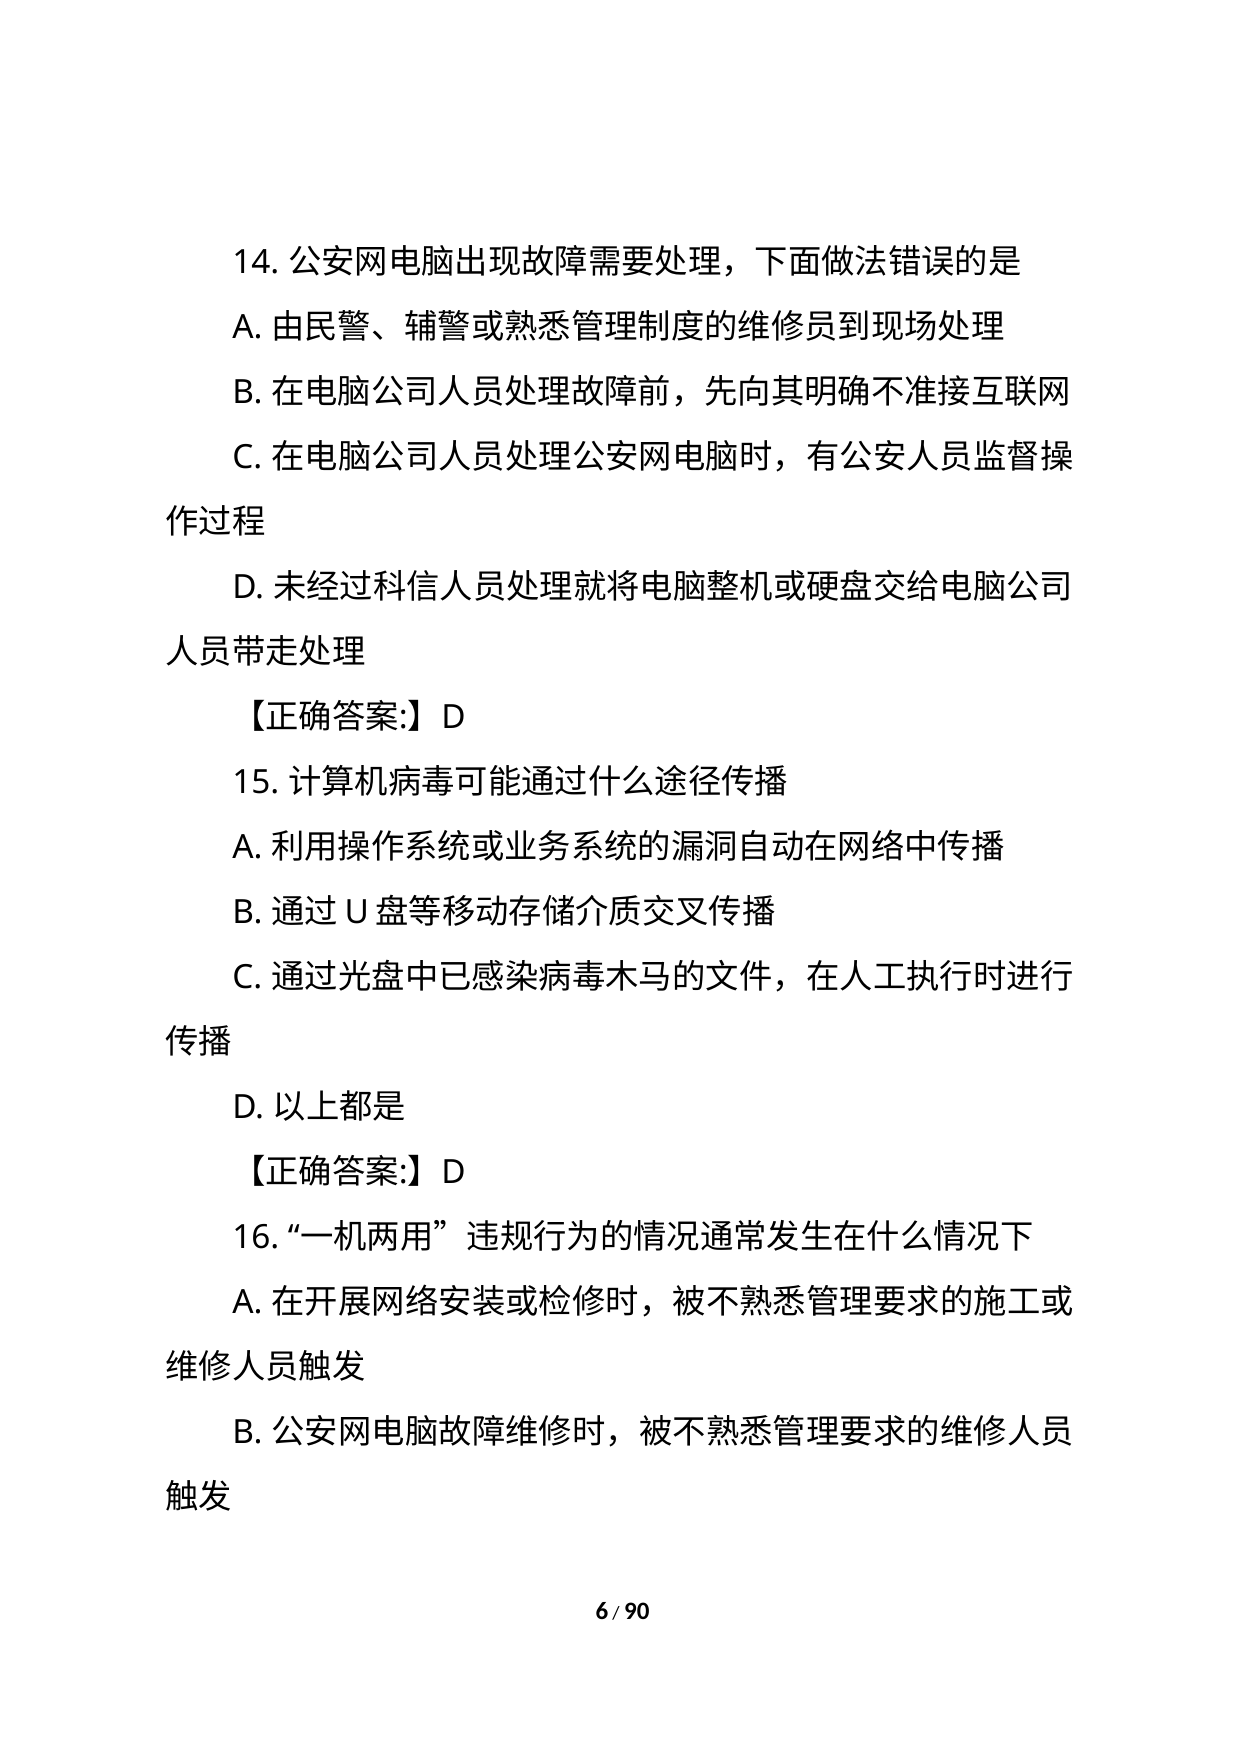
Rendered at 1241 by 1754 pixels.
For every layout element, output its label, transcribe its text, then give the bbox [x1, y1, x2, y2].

text D. 未经过科信人员处理就将电脑整机或硬盘交给电脑公司人员带走处理 [165, 552, 1075, 682]
text A. 利用操作系统或业务系统的漏洞自动在网络中传播 [165, 812, 1075, 877]
text 16. “一机两用”违规行为的情况通常发生在什么情况下 [165, 1202, 1075, 1267]
text B. 通过U盘等移动存储介质交叉传播 [165, 877, 1075, 942]
text 15. 计算机病毒可能通过什么途径传播 [165, 747, 1075, 812]
text D. 以上都是 [165, 1072, 1075, 1137]
text B. 在电脑公司人员处理故障前，先向其明确不准接互联网 [165, 357, 1075, 422]
text C. 通过光盘中已感染病毒木马的文件，在人工执行时进行传播 [165, 942, 1075, 1072]
text 【正确答案:】D [165, 682, 1075, 747]
text B. 公安网电脑故障维修时，被不熟悉管理要求的维修人员触发 [165, 1397, 1075, 1527]
text A. 在开展网络安装或检修时，被不熟悉管理要求的施工或维修人员触发 [165, 1267, 1075, 1397]
text A. 由民警、辅警或熟悉管理制度的维修员到现场处理 [165, 292, 1075, 357]
text C. 在电脑公司人员处理公安网电脑时，有公安人员监督操作过程 [165, 422, 1075, 552]
text 【正确答案:】D [165, 1137, 1075, 1202]
text 14. 公安网电脑出现故障需要处理，下面做法错误的是 [165, 227, 1075, 292]
